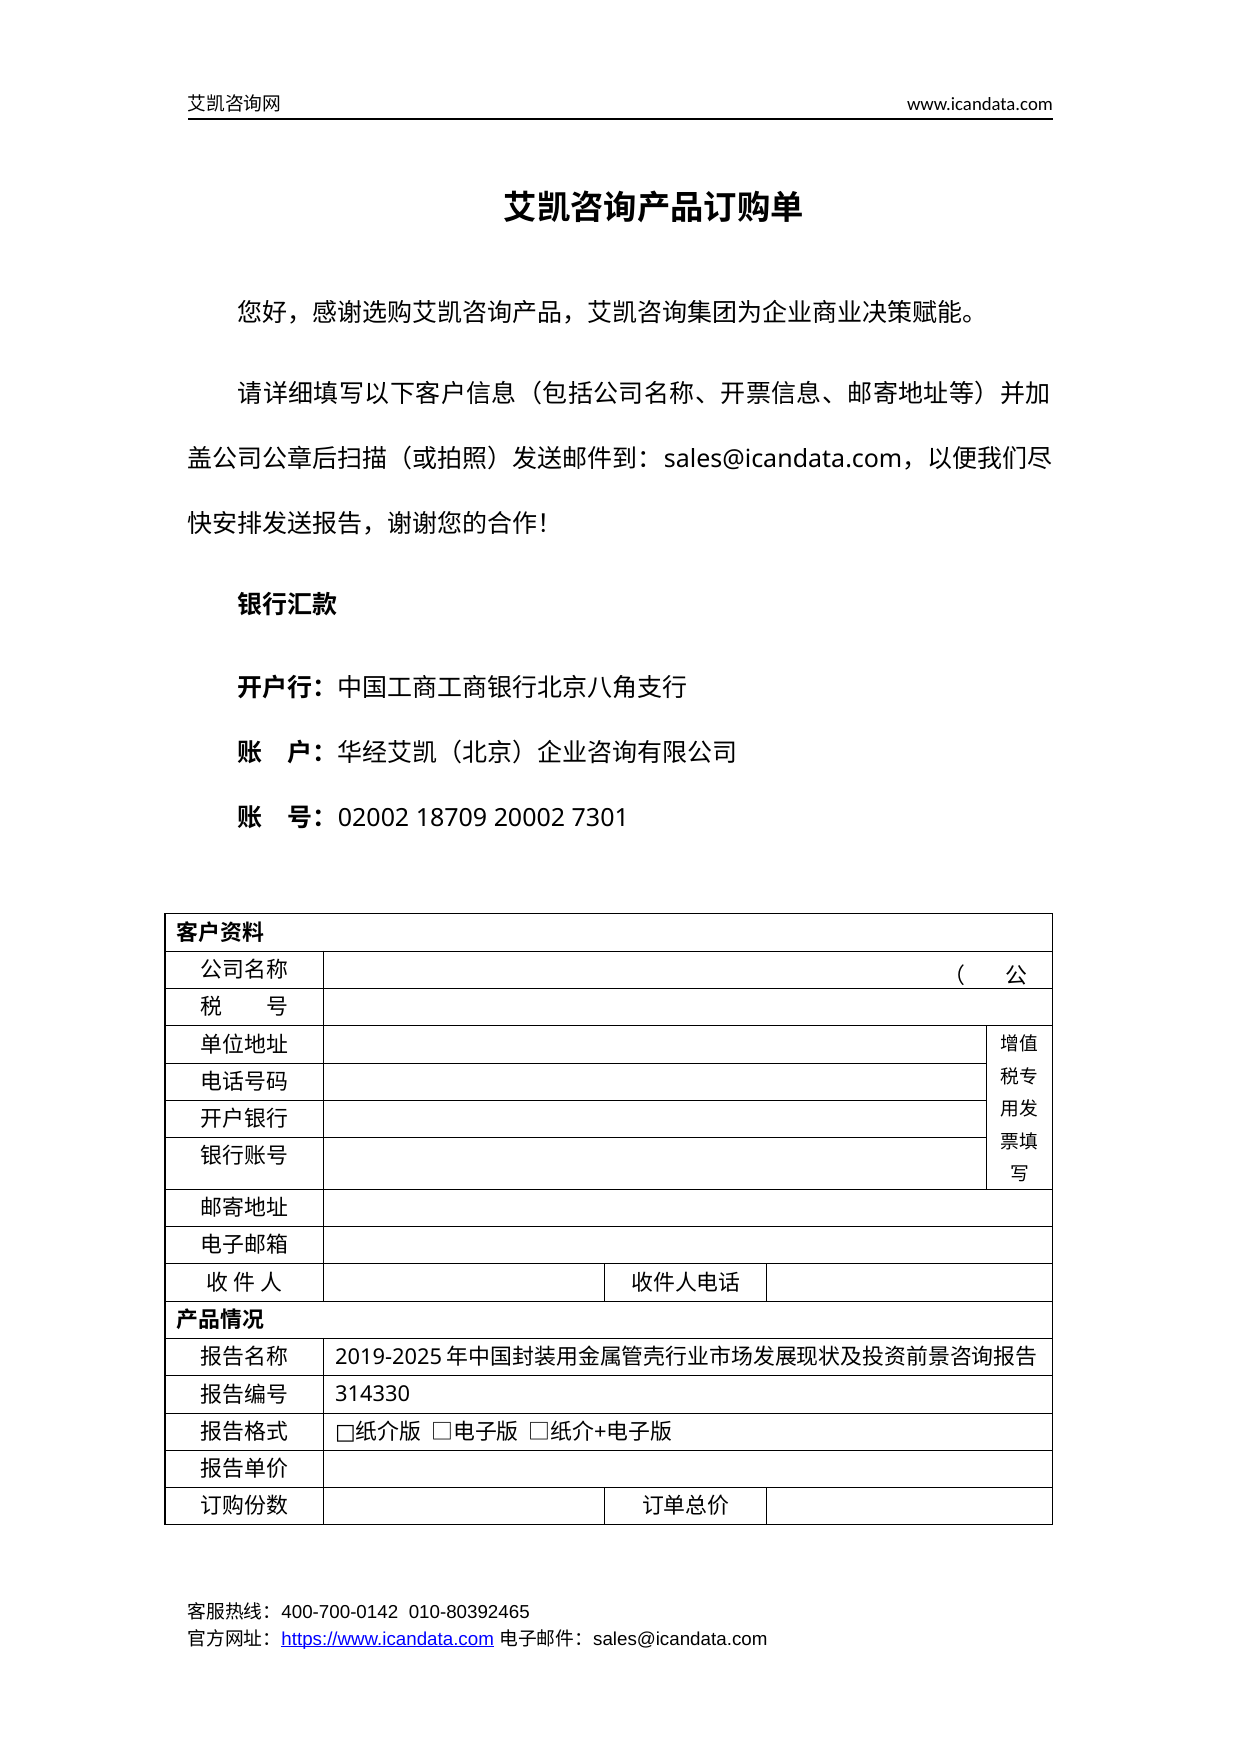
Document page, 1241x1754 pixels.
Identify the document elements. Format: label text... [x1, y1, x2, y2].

table_cell 订购份数 [166, 1488, 323, 1524]
table_cell 增值税专用发票填写 [987, 1026, 1052, 1189]
table_cell [324, 1451, 1052, 1487]
table_cell [324, 989, 1052, 1025]
table_cell [767, 1488, 1052, 1524]
table_cell 电子邮箱 [166, 1227, 323, 1263]
table_cell 单位地址 [166, 1026, 323, 1062]
table_cell 电话号码 [166, 1064, 323, 1100]
text 您好，感谢选购艾凯咨询产品，艾凯咨询集团为企业商业决策赋能。 [187, 278, 1053, 343]
text 银行汇款 [187, 570, 1053, 635]
table_cell [324, 1488, 604, 1524]
text 开户行：中国工商工商银行北京八角支行 [187, 653, 1053, 718]
table_cell [324, 1190, 1052, 1226]
table_cell 收件人电话 [605, 1264, 766, 1301]
table_cell 收 件 人 [166, 1264, 323, 1301]
table_cell [324, 1227, 1052, 1263]
table_cell 产品情况 [166, 1302, 1052, 1338]
table_cell [767, 1264, 1052, 1301]
text 艾凯咨询产品订购单 [187, 172, 1053, 237]
table_cell 订单总价 [605, 1488, 766, 1524]
table_cell [324, 1138, 986, 1189]
table_cell 报告格式 [166, 1414, 323, 1450]
text 账 号：02002 18709 20002 7301 [187, 783, 1053, 848]
table_cell 报告名称 [166, 1339, 323, 1375]
table_cell □纸介版 □电子版 □纸介+电子版 [324, 1414, 1052, 1450]
table_cell 314330 [324, 1376, 1052, 1412]
text 账 户：华经艾凯（北京）企业咨询有限公司 [187, 718, 1053, 783]
table_cell [324, 1064, 986, 1100]
table_cell 银行账号 [166, 1138, 323, 1189]
table_header 客户资料 [166, 914, 1052, 951]
table_cell 税 号 [166, 989, 323, 1025]
table_cell 开户银行 [166, 1101, 323, 1137]
table_cell [324, 1101, 986, 1137]
table_cell 2019-2025年中国封装用金属管壳行业市场发展现状及投资前景咨询报告 [324, 1339, 1052, 1375]
table_cell [324, 1264, 604, 1301]
table_cell 报告编号 [166, 1376, 323, 1412]
text 请详细填写以下客户信息（包括公司名称、开票信息、邮寄地址等）并加盖公司公章后扫描（或拍照）发送邮件到：sales@icandata.com，以便我们尽快安排发送报告，谢谢您的合作！ [187, 359, 1053, 554]
table_cell 报告单价 [166, 1451, 323, 1487]
table_cell 公司名称 [166, 952, 323, 988]
table_cell [324, 952, 1052, 988]
table_cell 邮寄地址 [166, 1190, 323, 1226]
table_cell [324, 1026, 986, 1062]
